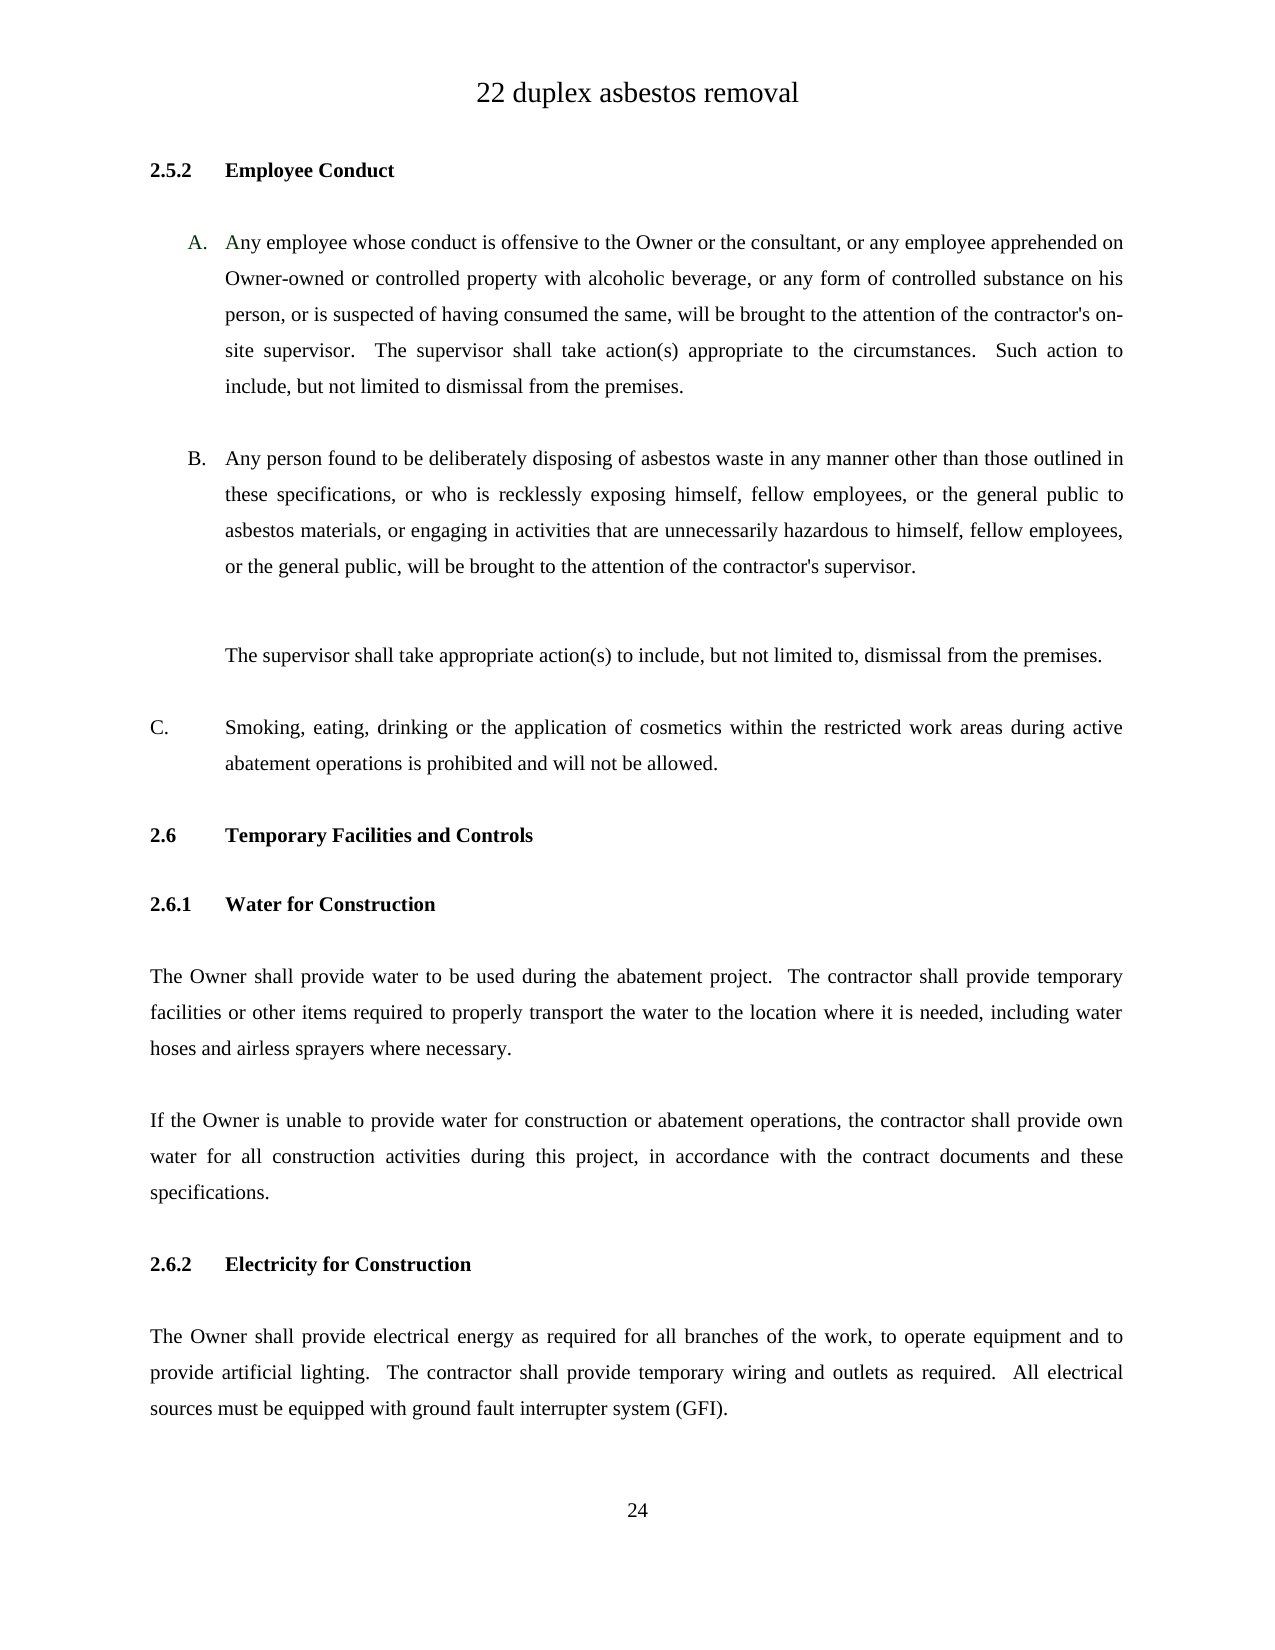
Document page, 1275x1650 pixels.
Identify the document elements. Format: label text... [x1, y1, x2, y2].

list Any employee whose conduct is offensive to the Owner or the consultant, or any employee apprehended on Owner-owned or controlled property with alcoholic beverage, or any form of controlled substance on his person, or is suspected of having consumed the same, will be brought to the attention of the contractor's on-site supervisor. The supervisor shall take action(s) appropriate to the circumstances. Such action to include, but not limited to dismissal from the premises. [187, 229, 1125, 398]
text 2.6.1 Water for Construction [150, 892, 1125, 916]
text The Owner shall provide electrical energy as required for all branches of the work, to operate equipment and to provide artificial lighting. The contractor shall provide temporary wiring and outlets as required. All electrical sources must be equipped with ground fault interrupter system (GFI). [150, 1324, 1125, 1420]
text 2.5.2 Employee Conduct [150, 157, 1125, 182]
text C. Smoking, eating, drinking or the application of cosmetics within the restricted work areas during active abatement operations is prohibited and will not be allowed. [150, 715, 1125, 775]
text 2.6.2 Electricity for Construction [150, 1252, 1125, 1276]
text 2.6 Temporary Facilities and Controls [150, 823, 1125, 847]
text The Owner shall provide water to be used during the abatement project. The contractor shall provide temporary facilities or other items required to properly transport the water to the location where it is needed, including water hoses and airless sprayers where necessary. [150, 964, 1125, 1060]
text If the Owner is unable to provide water for construction or abatement operations, the contractor shall provide own water for all construction activities during this project, in accordance with the contract documents and these specifications. [150, 1108, 1125, 1204]
text The supervisor shall take appropriate action(s) to include, but not limited to, dismissal from the premises. [225, 643, 1125, 667]
list Any person found to be deliberately disposing of asbestos waste in any manner other than those outlined in these specifications, or who is recklessly exposing himself, fellow employees, or the general public to asbestos materials, or engaging in activities that are unnecessarily hazardous to himself, fellow employees, or the general public, will be brought to the attention of the contractor's supervisor. [187, 446, 1125, 578]
